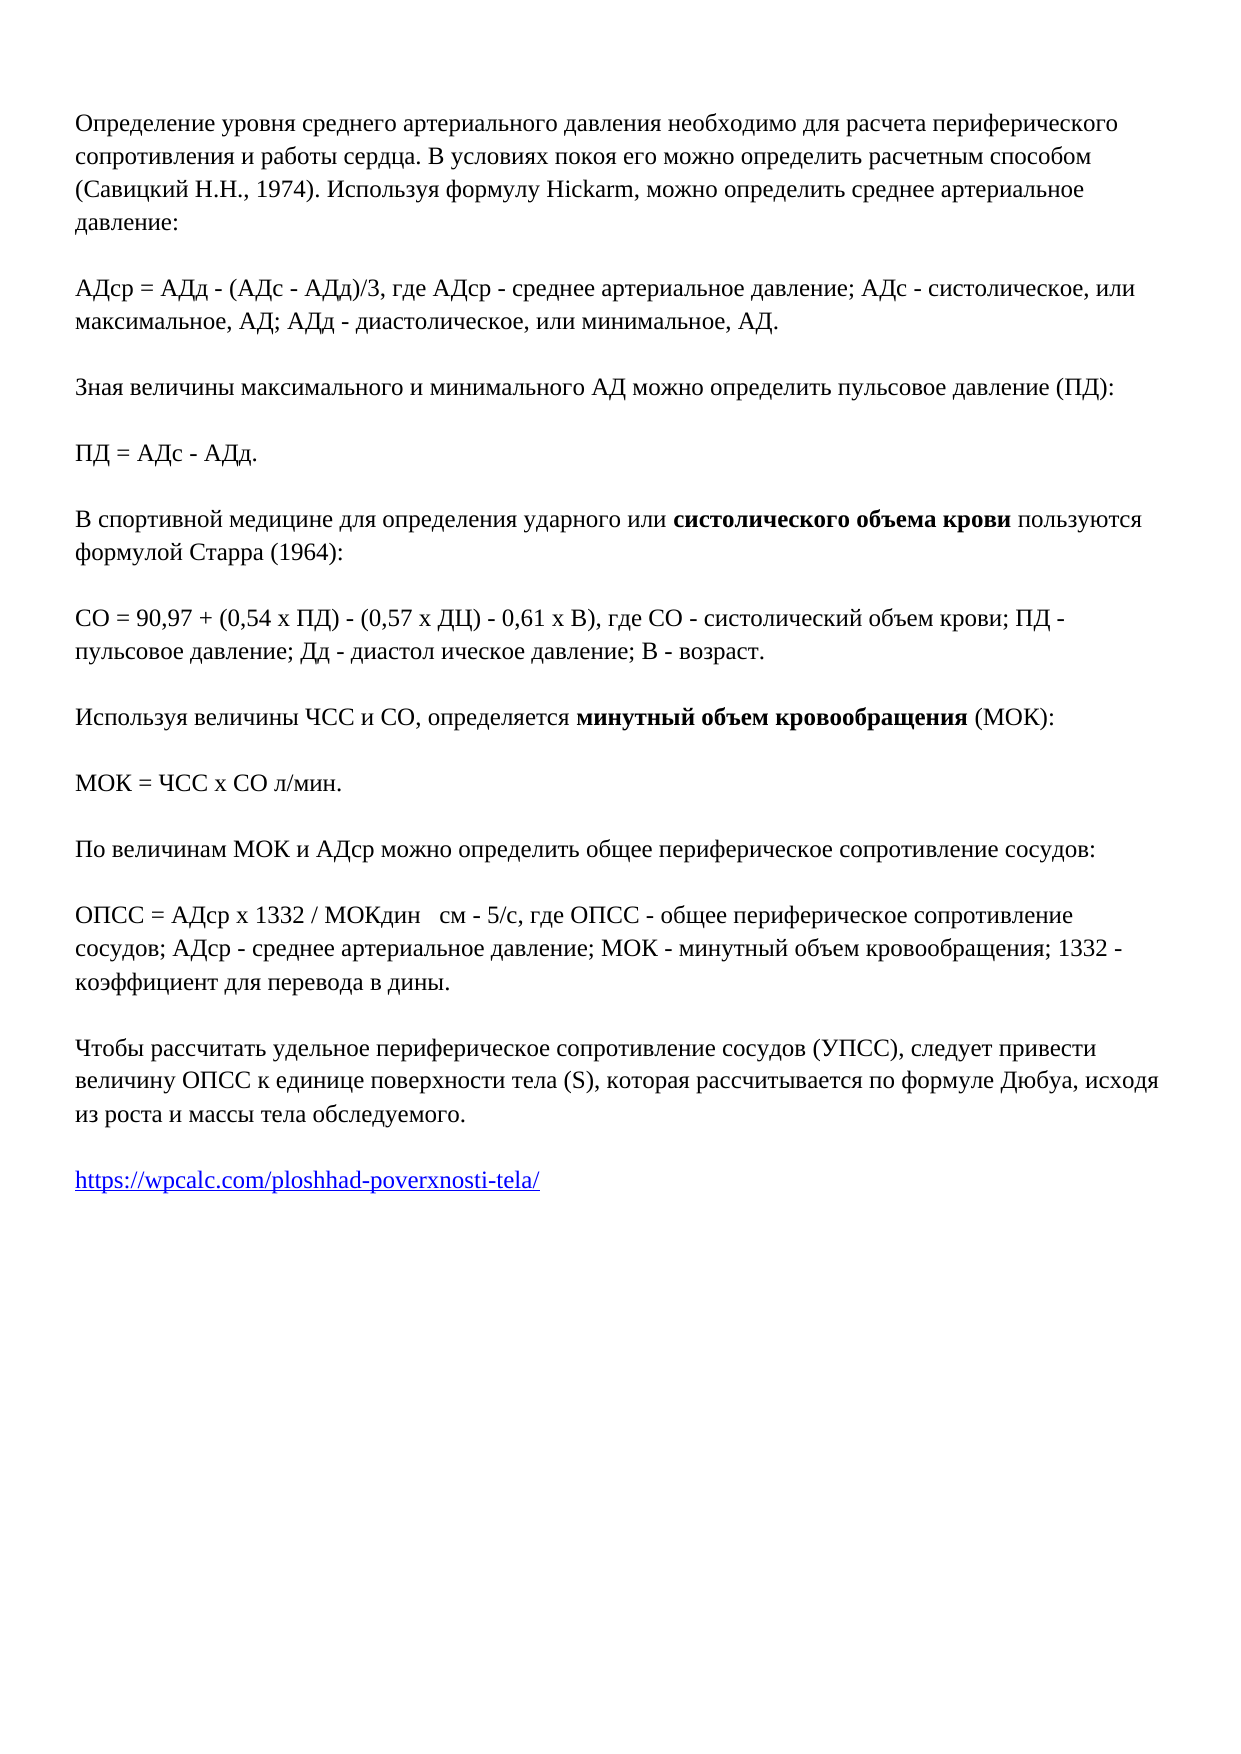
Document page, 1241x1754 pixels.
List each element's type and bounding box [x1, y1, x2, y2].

text [75, 75, 1165, 1193]
